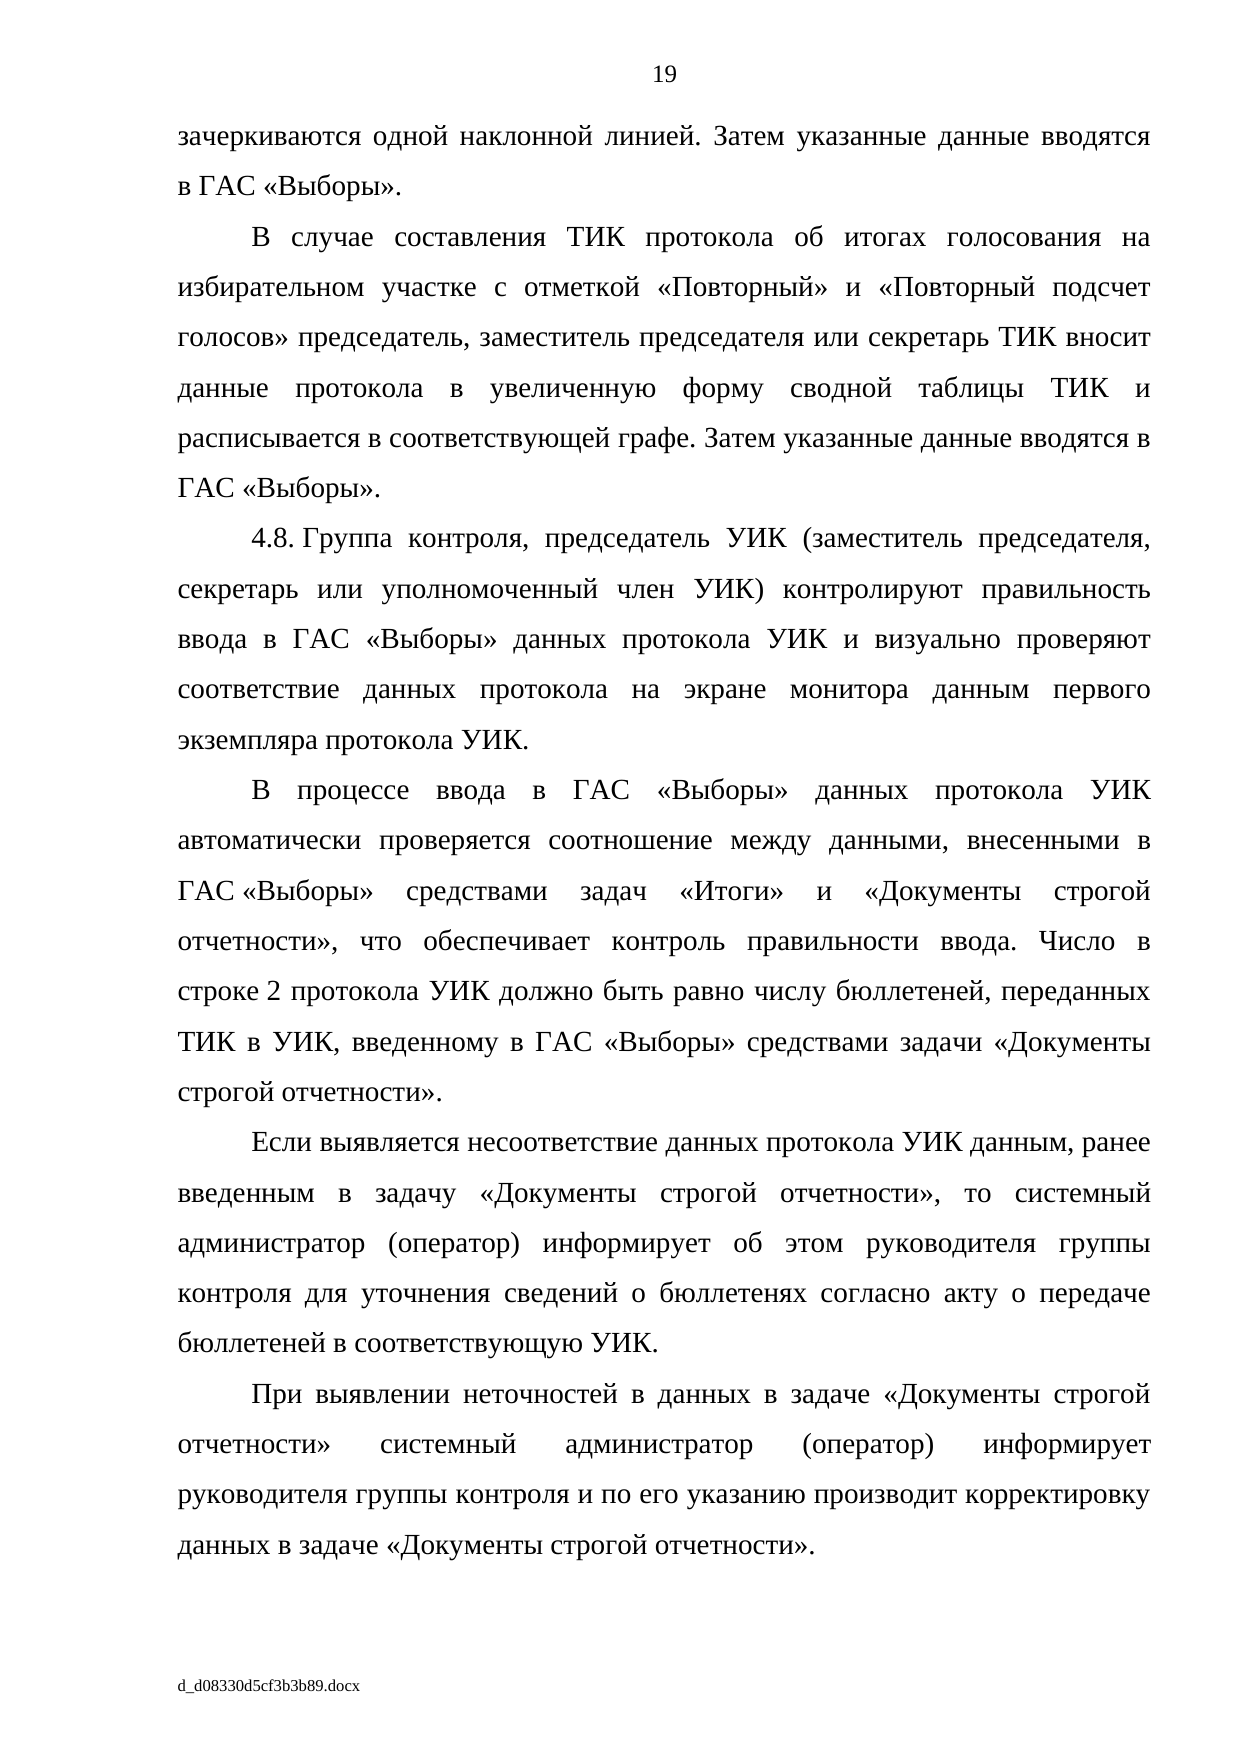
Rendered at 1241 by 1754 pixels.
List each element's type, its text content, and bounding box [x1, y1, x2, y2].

text При выявлении неточностей в данных в задаче «Документы строгой отчетности» системный администратор (оператор) информирует руководителя группы контроля и по его указанию производит корректировку данных в задаче «Документы строгой отчетности». [177, 1376, 1152, 1560]
text В процессе ввода в ГАС «Выборы» данных протокола УИК автоматически проверяется соотношение между данными, внесенными в ГАС «Выборы» средствами задач «Итоги» и «Документы строгой отчетности», что обеспечивает контроль правильности ввода. Число в строке 2 протокола УИК должно быть равно числу бюллетеней, переданных ТИК в УИК, введенному в ГАС «Выборы» средствами задачи «Документы строгой отчетности». [177, 772, 1152, 1108]
text 4.8. Группа контроля, председатель УИК (заместитель председателя, секретарь или уполномоченный член УИК) контролируют правильность ввода в ГАС «Выборы» данных протокола УИК и визуально проверяют соответствие данных протокола на экране монитора данным первого экземпляра протокола УИК. [177, 521, 1152, 755]
text Если выявляется несоответствие данных протокола УИК данным, ранее введенным в задачу «Документы строгой отчетности», то системный администратор (оператор) информирует об этом руководителя группы контроля для уточнения сведений о бюллетенях согласно акту о передаче бюллетеней в соответствующую УИК. [177, 1124, 1152, 1359]
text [177, 118, 1152, 202]
text В случае составления ТИК протокола об итогах голосования на избирательном участке с отметкой «Повторный» и «Повторный подсчет голосов» председатель, заместитель председателя или секретарь ТИК вносит данные протокола в увеличенную форму сводной таблицы ТИК и расписывается в соответствующей графе. Затем указанные данные вводятся в ГАС «Выборы». [177, 219, 1152, 504]
